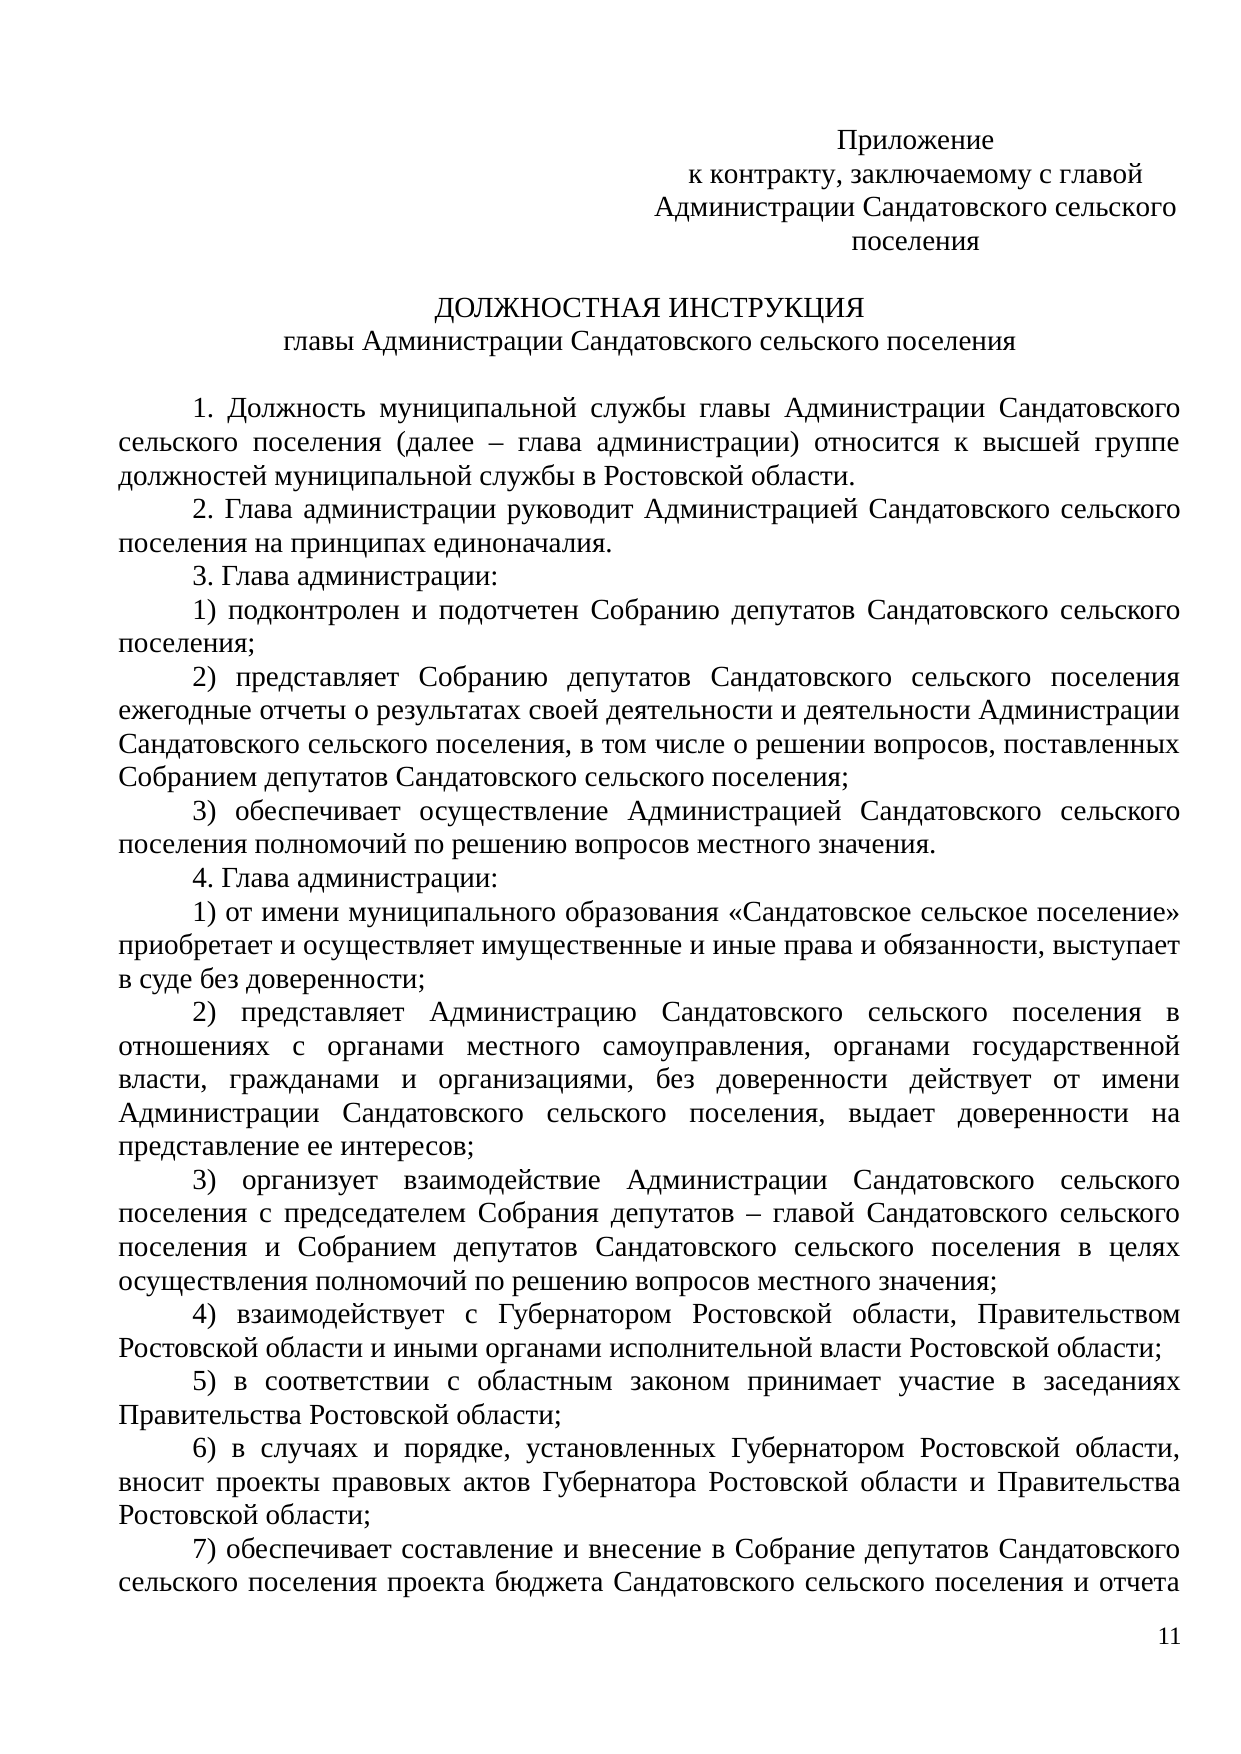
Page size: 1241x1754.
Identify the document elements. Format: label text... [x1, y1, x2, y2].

text 2. Глава администрации руководит Администрацией Сандатовского сельского поселения на принципах единоначалия. [118, 491, 1181, 558]
text 3) обеспечивает осуществление Администрацией Сандатовского сельского поселения полномочий по решению вопросов местного значения. [118, 793, 1181, 860]
text главы Администрации Сандатовского сельского поселения [118, 323, 1181, 357]
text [118, 1531, 1181, 1598]
text Приложение [650, 122, 1181, 156]
text 1) от имени муниципального образования «Сандатовское сельское поселение» приобретает и осуществляет имущественные и иные права и обязанности, выступает в суде без доверенности; [118, 894, 1181, 994]
text 5) в соответствии с областным законом принимает участие в заседаниях Правительства Ростовской области; [118, 1363, 1181, 1430]
text к контракту, заключаемому с главой Администрации Сандатовского сельского поселения [650, 156, 1181, 256]
text 2) представляет Администрацию Сандатовского сельского поселения в отношениях с органами местного самоуправления, органами государственной власти, гражданами и организациями, без доверенности действует от имени Администрации Сандатовского сельского поселения, выдает доверенности на представление ее интересов; [118, 994, 1181, 1162]
text 1) подконтролен и подотчетен Собранию депутатов Сандатовского сельского поселения; [118, 592, 1181, 659]
text 4) взаимодействует с Губернатором Ростовской области, Правительством Ростовской области и иными органами исполнительной власти Ростовской области; [118, 1296, 1181, 1363]
text 6) в случаях и порядке, установленных Губернатором Ростовской области, вносит проекты правовых актов Губернатора Ростовской области и Правительства Ростовской области; [118, 1430, 1181, 1531]
text ДОЛЖНОСТНАЯ ИНСТРУКЦИЯ [118, 290, 1181, 323]
text 2) представляет Собранию депутатов Сандатовского сельского поселения ежегодные отчеты о результатах своей деятельности и деятельности Администрации Сандатовского сельского поселения, в том числе о решении вопросов, поставленных Собранием депутатов Сандатовского сельского поселения; [118, 659, 1181, 793]
text 1. Должность муниципальной службы главы Администрации Сандатовского сельского поселения (далее – глава администрации) относится к высшей группе должностей муниципальной службы в Ростовской области. [118, 391, 1181, 491]
text 3. Глава администрации: [118, 558, 1181, 592]
text 3) организует взаимодействие Администрации Сандатовского сельского поселения с председателем Собрания депутатов – главой Сандатовского сельского поселения и Собранием депутатов Сандатовского сельского поселения в целях осуществления полномочий по решению вопросов местного значения; [118, 1162, 1181, 1296]
text 4. Глава администрации: [118, 860, 1181, 894]
